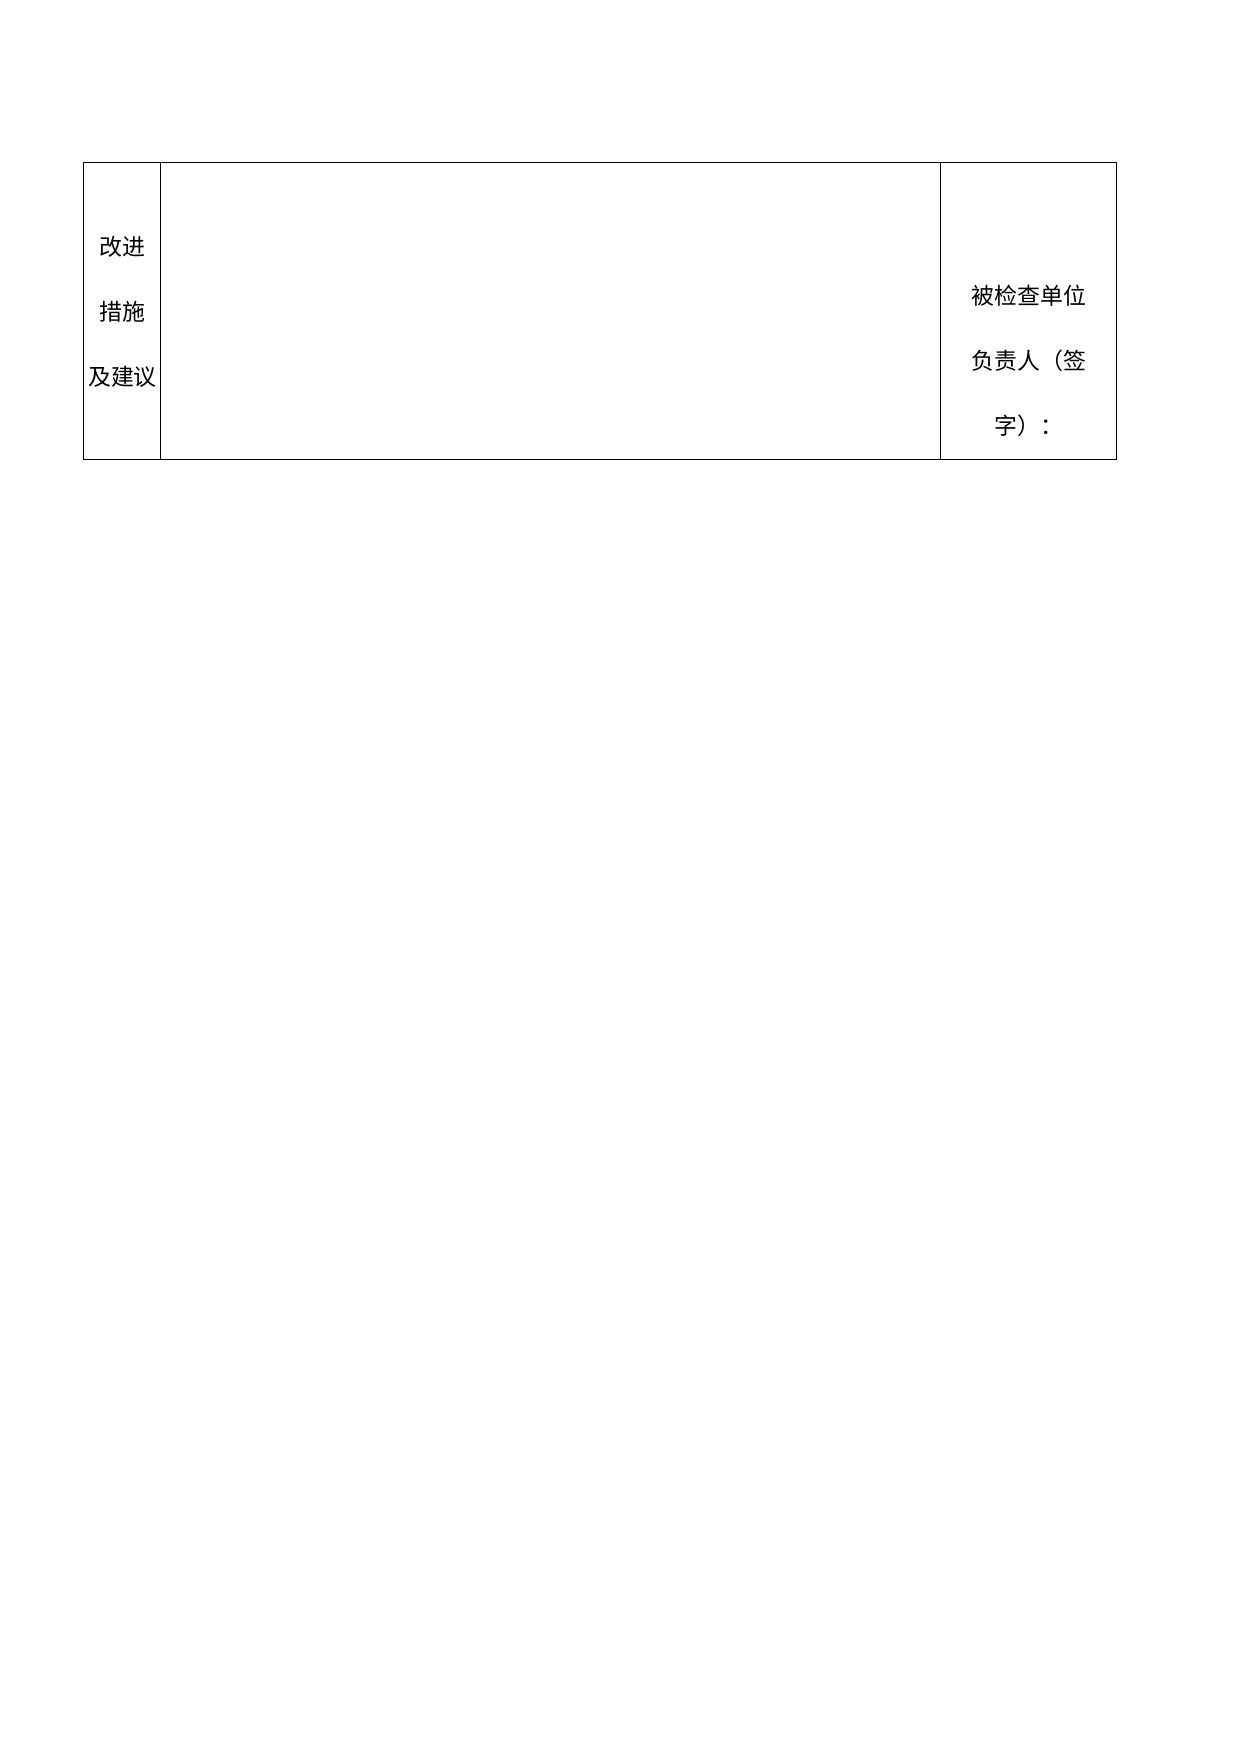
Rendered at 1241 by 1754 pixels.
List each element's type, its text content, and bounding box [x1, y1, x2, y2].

table_cell [161, 163, 940, 459]
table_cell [941, 163, 1116, 459]
table_cell 改进 措施 及建议 [84, 163, 160, 459]
